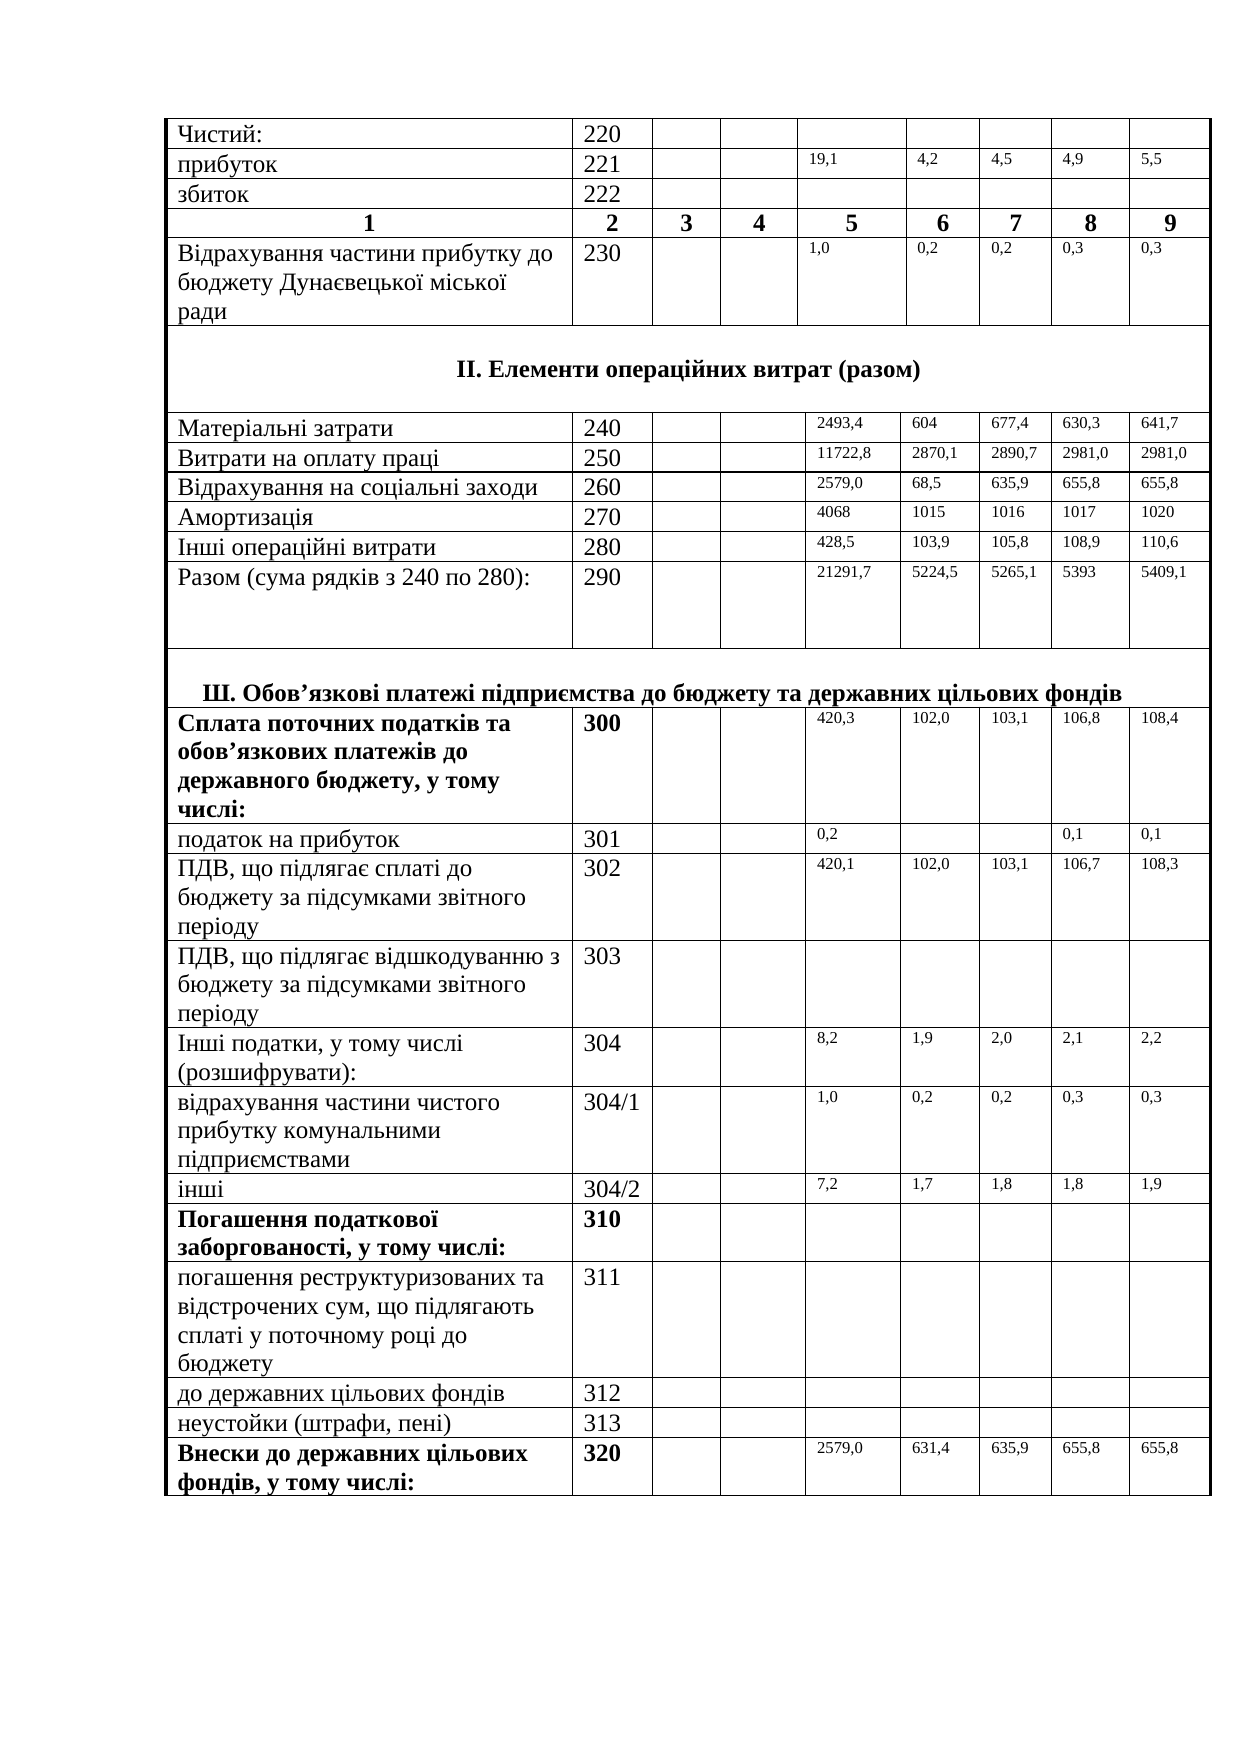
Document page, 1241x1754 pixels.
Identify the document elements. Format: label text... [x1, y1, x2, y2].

table_cell Витрати на оплату праці [168, 443, 572, 471]
table_cell 102,0 [901, 854, 979, 940]
table_cell [721, 1438, 805, 1495]
table_cell відрахування частини чистого прибутку комунальними підприємствами [168, 1087, 572, 1173]
table_cell [907, 179, 979, 207]
table_cell [653, 532, 720, 561]
table_cell 103,9 [901, 532, 979, 561]
table_cell [1052, 119, 1129, 148]
table_cell 11722,8 [806, 443, 900, 471]
table_cell 5393 [1052, 562, 1129, 648]
table_cell 1,8 [980, 1174, 1051, 1203]
table_cell [721, 238, 797, 324]
table_cell [653, 708, 720, 823]
table_cell [653, 1028, 720, 1086]
table_cell [806, 1408, 900, 1437]
table_cell 290 [573, 562, 652, 648]
table_cell 0,2 [901, 1087, 979, 1173]
table_cell податок на прибуток [168, 824, 572, 852]
table_cell 103,1 [980, 708, 1051, 823]
table_cell 631,4 [901, 1438, 979, 1495]
table_cell 420,1 [806, 854, 900, 940]
table_cell [1130, 1204, 1209, 1261]
table_cell 250 [573, 443, 652, 471]
table_cell [653, 502, 720, 531]
table_cell [721, 473, 805, 501]
table_cell Чистий: [168, 119, 572, 148]
table_cell [1052, 1378, 1129, 1407]
table_cell 2,1 [1052, 1028, 1129, 1086]
table_cell 0,3 [1130, 1087, 1209, 1173]
table_cell [1130, 1262, 1209, 1377]
table_cell [721, 413, 805, 442]
table_cell [721, 708, 805, 823]
table_cell 110,6 [1130, 532, 1209, 561]
table_cell [721, 1174, 805, 1203]
table_cell 2870,1 [901, 443, 979, 471]
table_cell 655,8 [1130, 473, 1209, 501]
table_cell [980, 1378, 1051, 1407]
table_cell 0,3 [1130, 238, 1209, 324]
table_cell [1130, 1408, 1209, 1437]
table_cell [1052, 1408, 1129, 1437]
table_cell 420,3 [806, 708, 900, 823]
table_cell 320 [573, 1438, 652, 1495]
table_cell [901, 1262, 979, 1377]
table_cell 4 [721, 209, 797, 237]
table_cell [798, 179, 906, 207]
table_cell [721, 179, 797, 207]
table_cell [1130, 179, 1209, 207]
table_cell 2579,0 [806, 473, 900, 501]
table_cell [1052, 941, 1129, 1027]
table_cell 230 [573, 238, 652, 324]
table_cell [653, 1378, 720, 1407]
table_cell неустойки (штрафи, пені) [168, 1408, 572, 1437]
table_cell [901, 1378, 979, 1407]
table_cell [721, 824, 805, 852]
table_cell 310 [573, 1204, 652, 1261]
table_cell [653, 473, 720, 501]
table_cell Відрахування частини прибутку до бюджету Дунаєвецької міської ради [168, 238, 572, 324]
table_cell Внески до державних цільових фондів, у тому числі: [168, 1438, 572, 1495]
table_cell [653, 443, 720, 471]
table_cell [721, 941, 805, 1027]
table_cell [907, 119, 979, 148]
table_cell [721, 1028, 805, 1086]
table_cell 270 [573, 502, 652, 531]
table_cell 1015 [901, 502, 979, 531]
table_cell 1,9 [901, 1028, 979, 1086]
table_cell Матеріальні затрати [168, 413, 572, 442]
table_cell Амортизація [168, 502, 572, 531]
table_cell збиток [168, 179, 572, 207]
table_cell 3 [653, 209, 720, 237]
table_cell Ш. Обов’язкові платежі підприємства до бюджету та державних цільових фондів [168, 649, 1209, 707]
table_cell 0,1 [1130, 824, 1209, 852]
table_cell [653, 1408, 720, 1437]
table_cell 1 [168, 209, 572, 237]
table_cell [980, 119, 1051, 148]
table_cell 428,5 [806, 532, 900, 561]
table_cell [806, 941, 900, 1027]
table_cell [721, 532, 805, 561]
table_cell 103,1 [980, 854, 1051, 940]
table_cell [980, 1262, 1051, 1377]
table_cell 8,2 [806, 1028, 900, 1086]
table_cell 0,2 [980, 238, 1051, 324]
table_cell 102,0 [901, 708, 979, 823]
table_cell 2,0 [980, 1028, 1051, 1086]
table_cell [653, 1204, 720, 1261]
table_cell [653, 1087, 720, 1173]
table_cell 2579,0 [806, 1438, 900, 1495]
table_cell [901, 824, 979, 852]
table_cell 311 [573, 1262, 652, 1377]
table_cell 0,2 [806, 824, 900, 852]
table_cell [653, 1174, 720, 1203]
table_cell 0,2 [980, 1087, 1051, 1173]
table_cell 312 [573, 1378, 652, 1407]
table_cell Сплата поточних податків та обов’язкових платежів до державного бюджету, у тому числі: [168, 708, 572, 823]
table_cell 1,7 [901, 1174, 979, 1203]
table_cell 240 [573, 413, 652, 442]
table_cell 2890,7 [980, 443, 1051, 471]
table_cell 304/1 [573, 1087, 652, 1173]
table_cell 630,3 [1052, 413, 1129, 442]
table_cell 221 [573, 149, 652, 178]
table_cell [721, 1408, 805, 1437]
table_cell 635,9 [980, 1438, 1051, 1495]
table_cell [1130, 119, 1209, 148]
table_cell Інші податки, у тому числі (розшифрувати): [168, 1028, 572, 1086]
table_cell [721, 149, 797, 178]
table_cell 0,3 [1052, 238, 1129, 324]
table_cell 304/2 [573, 1174, 652, 1203]
table_cell 2 [573, 209, 652, 237]
table_cell 1,0 [798, 238, 906, 324]
table_cell 21291,7 [806, 562, 900, 648]
table_cell [721, 562, 805, 648]
table_cell 0,1 [1052, 824, 1129, 852]
table_cell 19,1 [798, 149, 906, 178]
table_cell 222 [573, 179, 652, 207]
table_cell ПДВ, що підлягає сплаті до бюджету за підсумками звітного періоду [168, 854, 572, 940]
table_cell [721, 502, 805, 531]
table_cell [653, 149, 720, 178]
table_cell 5 [798, 209, 906, 237]
table_cell [806, 1204, 900, 1261]
table_cell 108,3 [1130, 854, 1209, 940]
table_cell [653, 413, 720, 442]
table_cell 313 [573, 1408, 652, 1437]
table_cell [806, 1262, 900, 1377]
table_cell [653, 238, 720, 324]
table_cell 4068 [806, 502, 900, 531]
table_cell до державних цільових фондів [168, 1378, 572, 1407]
table_cell 68,5 [901, 473, 979, 501]
table_cell [653, 1438, 720, 1495]
table_cell 106,7 [1052, 854, 1129, 940]
table_cell 302 [573, 854, 652, 940]
table_cell [980, 824, 1051, 852]
table_cell [901, 1204, 979, 1261]
table_cell 0,2 [907, 238, 979, 324]
table_cell 1,9 [1130, 1174, 1209, 1203]
table_cell 4,2 [907, 149, 979, 178]
table_cell 1020 [1130, 502, 1209, 531]
table_cell [980, 1408, 1051, 1437]
table_cell 1,8 [1052, 1174, 1129, 1203]
table_cell 9 [1130, 209, 1209, 237]
table_cell [653, 824, 720, 852]
table_cell 260 [573, 473, 652, 501]
table_cell [1052, 1204, 1129, 1261]
table_cell 5265,1 [980, 562, 1051, 648]
table_cell 6 [907, 209, 979, 237]
table_cell 2981,0 [1130, 443, 1209, 471]
table_cell 1017 [1052, 502, 1129, 531]
table_cell [653, 941, 720, 1027]
table_cell Разом (сума рядків з 240 по 280): [168, 562, 572, 648]
table_cell погашення реструктуризованих та відстрочених сум, що підлягають сплаті у поточному році до бюджету [168, 1262, 572, 1377]
table_cell 641,7 [1130, 413, 1209, 442]
table_cell [653, 562, 720, 648]
table_cell [901, 1408, 979, 1437]
table_cell 8 [1052, 209, 1129, 237]
table_cell [721, 1087, 805, 1173]
table_cell [721, 1262, 805, 1377]
table_cell Відрахування на соціальні заходи [168, 473, 572, 501]
table_cell 0,3 [1052, 1087, 1129, 1173]
table_cell [798, 119, 906, 148]
table_cell 5,5 [1130, 149, 1209, 178]
table_cell 2981,0 [1052, 443, 1129, 471]
table_cell [653, 854, 720, 940]
table_cell 604 [901, 413, 979, 442]
table_cell 1,0 [806, 1087, 900, 1173]
table_cell 655,8 [1130, 1438, 1209, 1495]
table_cell 5224,5 [901, 562, 979, 648]
table_cell 301 [573, 824, 652, 852]
table_cell II. Елементи операційних витрат (разом) [168, 326, 1209, 412]
table_cell Інші операційні витрати [168, 532, 572, 561]
table_cell [721, 1204, 805, 1261]
table_cell прибуток [168, 149, 572, 178]
table_cell 635,9 [980, 473, 1051, 501]
table_cell [1052, 179, 1129, 207]
table_cell 1016 [980, 502, 1051, 531]
table_cell [1130, 1378, 1209, 1407]
table_cell 280 [573, 532, 652, 561]
table_cell інші [168, 1174, 572, 1203]
table_cell [1052, 1262, 1129, 1377]
table_cell 108,9 [1052, 532, 1129, 561]
table_cell Погашення податкової заборгованості, у тому числі: [168, 1204, 572, 1261]
table_cell [806, 1378, 900, 1407]
table_cell [653, 119, 720, 148]
table_cell [901, 941, 979, 1027]
table_cell 303 [573, 941, 652, 1027]
table_cell [980, 1204, 1051, 1261]
table_cell 108,4 [1130, 708, 1209, 823]
table_cell 300 [573, 708, 652, 823]
table_cell [721, 119, 797, 148]
table_cell [721, 1378, 805, 1407]
table_cell 5409,1 [1130, 562, 1209, 648]
table_cell 655,8 [1052, 1438, 1129, 1495]
table_cell 655,8 [1052, 473, 1129, 501]
table_cell 7 [980, 209, 1051, 237]
table_cell 4,5 [980, 149, 1051, 178]
table_cell [980, 179, 1051, 207]
table_cell 220 [573, 119, 652, 148]
table_cell [653, 1262, 720, 1377]
table_cell [1130, 941, 1209, 1027]
table_cell ПДВ, що підлягає відшкодуванню з бюджету за підсумками звітного періоду [168, 941, 572, 1027]
table_cell 4,9 [1052, 149, 1129, 178]
table_cell 304 [573, 1028, 652, 1086]
table_cell 2493,4 [806, 413, 900, 442]
table_cell 677,4 [980, 413, 1051, 442]
table_cell [653, 179, 720, 207]
table_cell 7,2 [806, 1174, 900, 1203]
table_cell 106,8 [1052, 708, 1129, 823]
table_cell 105,8 [980, 532, 1051, 561]
table_cell [721, 854, 805, 940]
table_cell [721, 443, 805, 471]
table_cell 2,2 [1130, 1028, 1209, 1086]
table_cell [980, 941, 1051, 1027]
